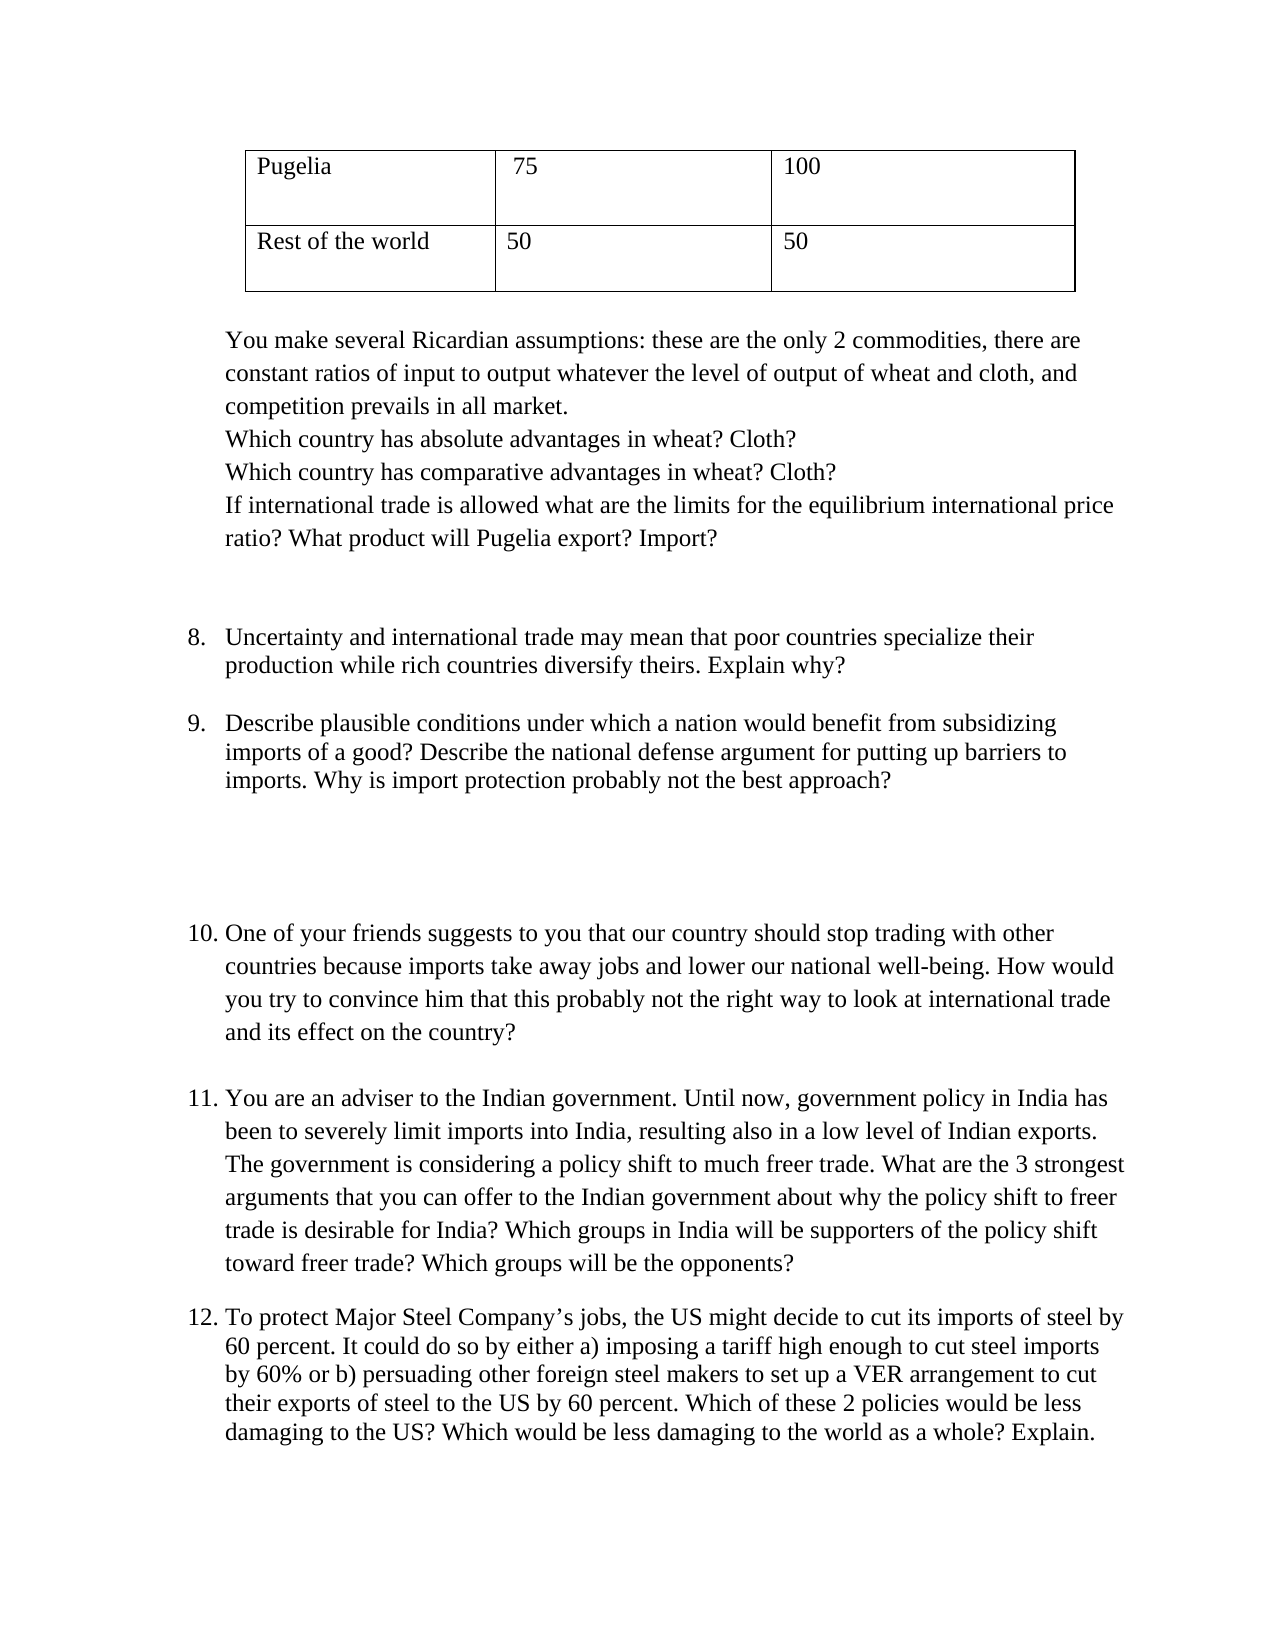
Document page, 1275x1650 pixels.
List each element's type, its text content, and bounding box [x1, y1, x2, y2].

list You make several Ricardian assumptions: these are the only 2 commodities, there are constant ratios of input to output whatever the level of output of wheat and cloth, and competition prevails in all market. [225, 325, 1125, 419]
list Which country has comparative advantages in wheat? Cloth? [225, 457, 1125, 486]
list Uncertainty and international trade may mean that poor countries specialize their production while rich countries diversify theirs. Explain why? [187, 622, 1125, 679]
list Describe plausible conditions under which a nation would benefit from subsidizing imports of a good? Describe the national defense argument for putting up barriers to imports. Why is import protection probably not the best approach? [187, 708, 1125, 794]
table_cell 50 [772, 226, 1074, 291]
table_cell Rest of the world [246, 226, 495, 291]
table_cell 75 [496, 151, 771, 225]
table_cell Pugelia [246, 151, 495, 225]
list One of your friends suggests to you that our country should stop trading with other countries because imports take away jobs and lower our national well-being. How would you try to convince him that this probably not the right way to look at international trade and its effect on the country? [187, 918, 1125, 1046]
list If international trade is allowed what are the limits for the equilibrium international price ratio? What product will Pugelia export? Import? [225, 490, 1125, 552]
list Which country has absolute advantages in wheat? Cloth? [225, 424, 1125, 452]
table_cell 100 [772, 151, 1074, 225]
list You are an adviser to the Indian government. Until now, government policy in India has been to severely limit imports into India, resulting also in a low level of Indian exports. The government is considering a policy shift to much freer trade. What are the 3 strongest arguments that you can offer to the Indian government about why the policy shift to freer trade is desirable for India? Which groups in India will be supporters of the policy shift toward freer trade? Which groups will be the opponents? [187, 1083, 1125, 1277]
list To protect Major Steel Company’s jobs, the US might decide to cut its imports of steel by 60 percent. It could do so by either a) imposing a tariff high enough to cut steel imports by 60% or b) persuading other foreign steel makers to set up a VER arrangement to cut their exports of steel to the US by 60 percent. Which of these 2 policies would be less damaging to the US? Which would be less damaging to the world as a whole? Explain. [187, 1302, 1125, 1446]
table_cell 50 [496, 226, 771, 291]
